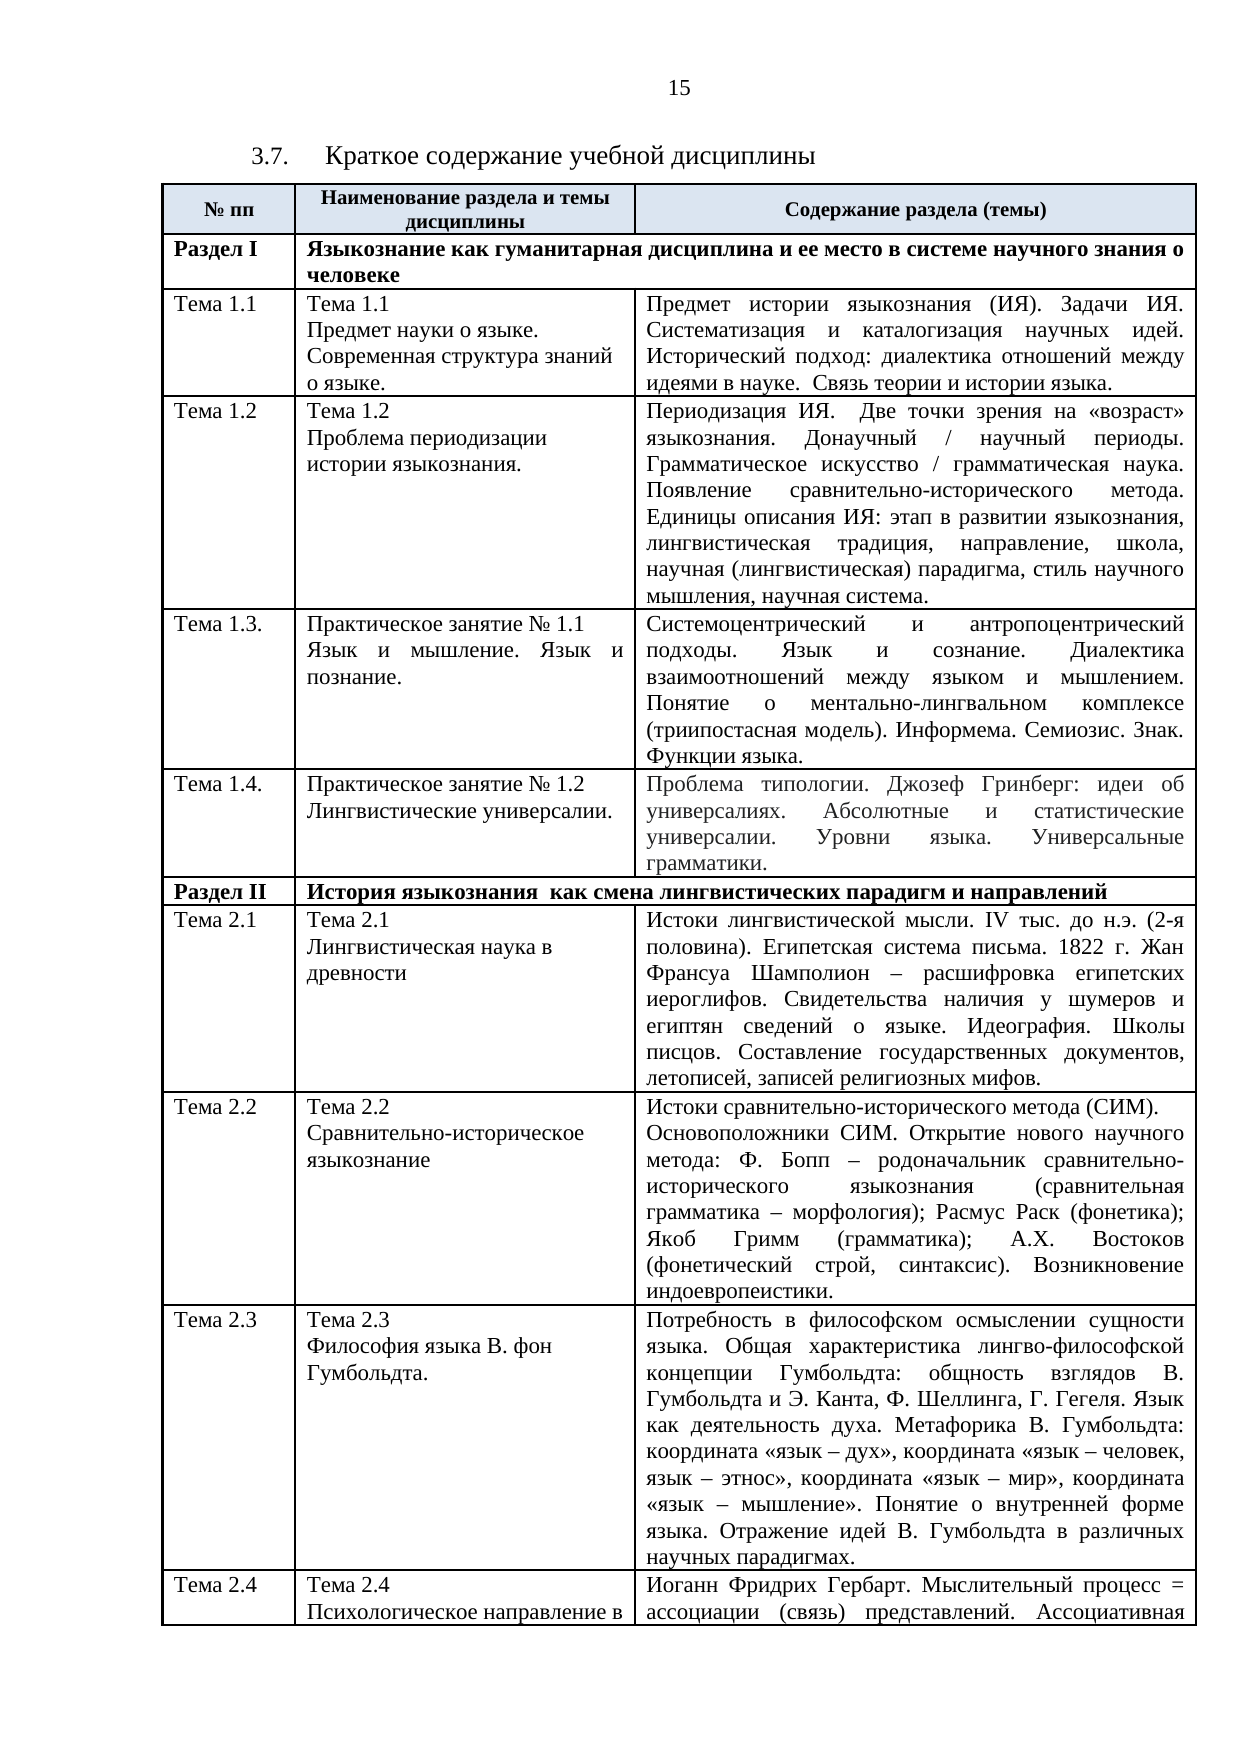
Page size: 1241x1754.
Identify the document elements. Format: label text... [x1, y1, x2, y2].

table_cell Тема 2.1 Лингвистическая наука в древности [296, 906, 634, 1091]
table_cell Предмет истории языкознания (ИЯ). Задачи ИЯ. Систематизация и каталогизация научных идей. Исторический подход: диалектика отношений между идеями в науке. Связь теории и истории языка. [636, 290, 1195, 395]
table_header № пп [164, 185, 294, 233]
table_cell Истоки сравнительно-исторического метода (СИМ). Основоположники СИМ. Открытие нового научного метода: Ф. Бопп – родоначальник сравнительно-исторического языкознания (сравнительная грамматика – морфология); Расмус Раск (фонетика); Якоб Гримм (грамматика); А.Х. Востоков (фонетический строй, синтаксис). Возникновение индоевропеистики. [636, 1093, 1195, 1304]
subtitle Краткое содержание учебной дисциплины [251, 139, 1181, 170]
table_cell Проблема типологии. Джозеф Гринберг: идеи об универсалиях. Абсолютные и статистические универсалии. Уровни языка. Универсальные грамматики. [636, 770, 1195, 876]
table_cell Системоцентрический и антропоцентрический подходы. Язык и сознание. Диалектика взаимоотношений между языком и мышлением. Понятие о ментально-лингвальном комплексе (триипостасная модель). Информема. Семиозис. Знак. Функции языка. [636, 610, 1195, 768]
table_cell Раздел I [164, 235, 294, 288]
table_cell Тема 2.2 [164, 1093, 294, 1304]
table_cell Тема 2.3 Философия языка В. фон Гумбольдта. [296, 1306, 634, 1569]
table_cell Практическое занятие № 1.2 Лингвистические универсалии. [296, 770, 634, 876]
table_header Наименование раздела и темы дисциплины [296, 185, 634, 233]
table_cell Тема 1.2 [164, 397, 294, 608]
table_cell Потребность в философском осмыслении сущности языка. Общая характеристика лингво-философской концепции Гумбольдта: общность взглядов В. Гумбольдта и Э. Канта, Ф. Шеллинга, Г. Гегеля. Язык как деятельность духа. Метафорика В. Гумбольдта: координата «язык – дух», координата «язык – человек, язык – этнос», координата «язык – мир», координата «язык – мышление». Понятие о внутренней форме языка. Отражение идей В. Гумбольдта в различных научных парадигмах. [636, 1306, 1195, 1569]
table_cell История языкознания как смена лингвистических парадигм и направлений [296, 878, 1195, 904]
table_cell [636, 1571, 1195, 1624]
table_cell Тема 1.3. [164, 610, 294, 768]
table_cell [296, 1571, 634, 1624]
table_header Содержание раздела (темы) [636, 185, 1195, 233]
table_cell Периодизация ИЯ. Две точки зрения на «возраст» языкознания. Донаучный / научный периоды. Грамматическое искусство / грамматическая наука. Появление сравнительно-исторического метода. Единицы описания ИЯ: этап в развитии языкознания, лингвистическая традиция, направление, школа, научная (лингвистическая) парадигма, стиль научного мышления, научная система. [636, 397, 1195, 608]
table_cell Тема 1.1 Предмет науки о языке. Современная структура знаний о языке. [296, 290, 634, 395]
table_cell Тема 2.1 [164, 906, 294, 1091]
table_cell Раздел II [164, 878, 294, 904]
table_cell Истоки лингвистической мысли. IV тыс. до н.э. (2-я половина). Египетская система письма. 1822 г. Жан Франсуа Шамполион – расшифровка египетских иероглифов. Свидетельства наличия у шумеров и египтян сведений о языке. Идеография. Школы писцов. Составление государственных документов, летописей, записей религиозных мифов. [636, 906, 1195, 1091]
table_cell Практическое занятие № 1.1 Язык и мышление. Язык и познание. [296, 610, 634, 768]
table_cell Тема 1.2 Проблема периодизации истории языкознания. [296, 397, 634, 608]
table_cell Тема 1.4. [164, 770, 294, 876]
table_cell Языкознание как гуманитарная дисциплина и ее место в системе научного знания о человеке [296, 235, 1195, 288]
table_cell Тема 2.2 Сравнительно-историческое языкознание [296, 1093, 634, 1304]
table_cell Тема 2.3 [164, 1306, 294, 1569]
table_cell Тема 2.4 [164, 1571, 294, 1624]
table_cell Тема 1.1 [164, 290, 294, 395]
